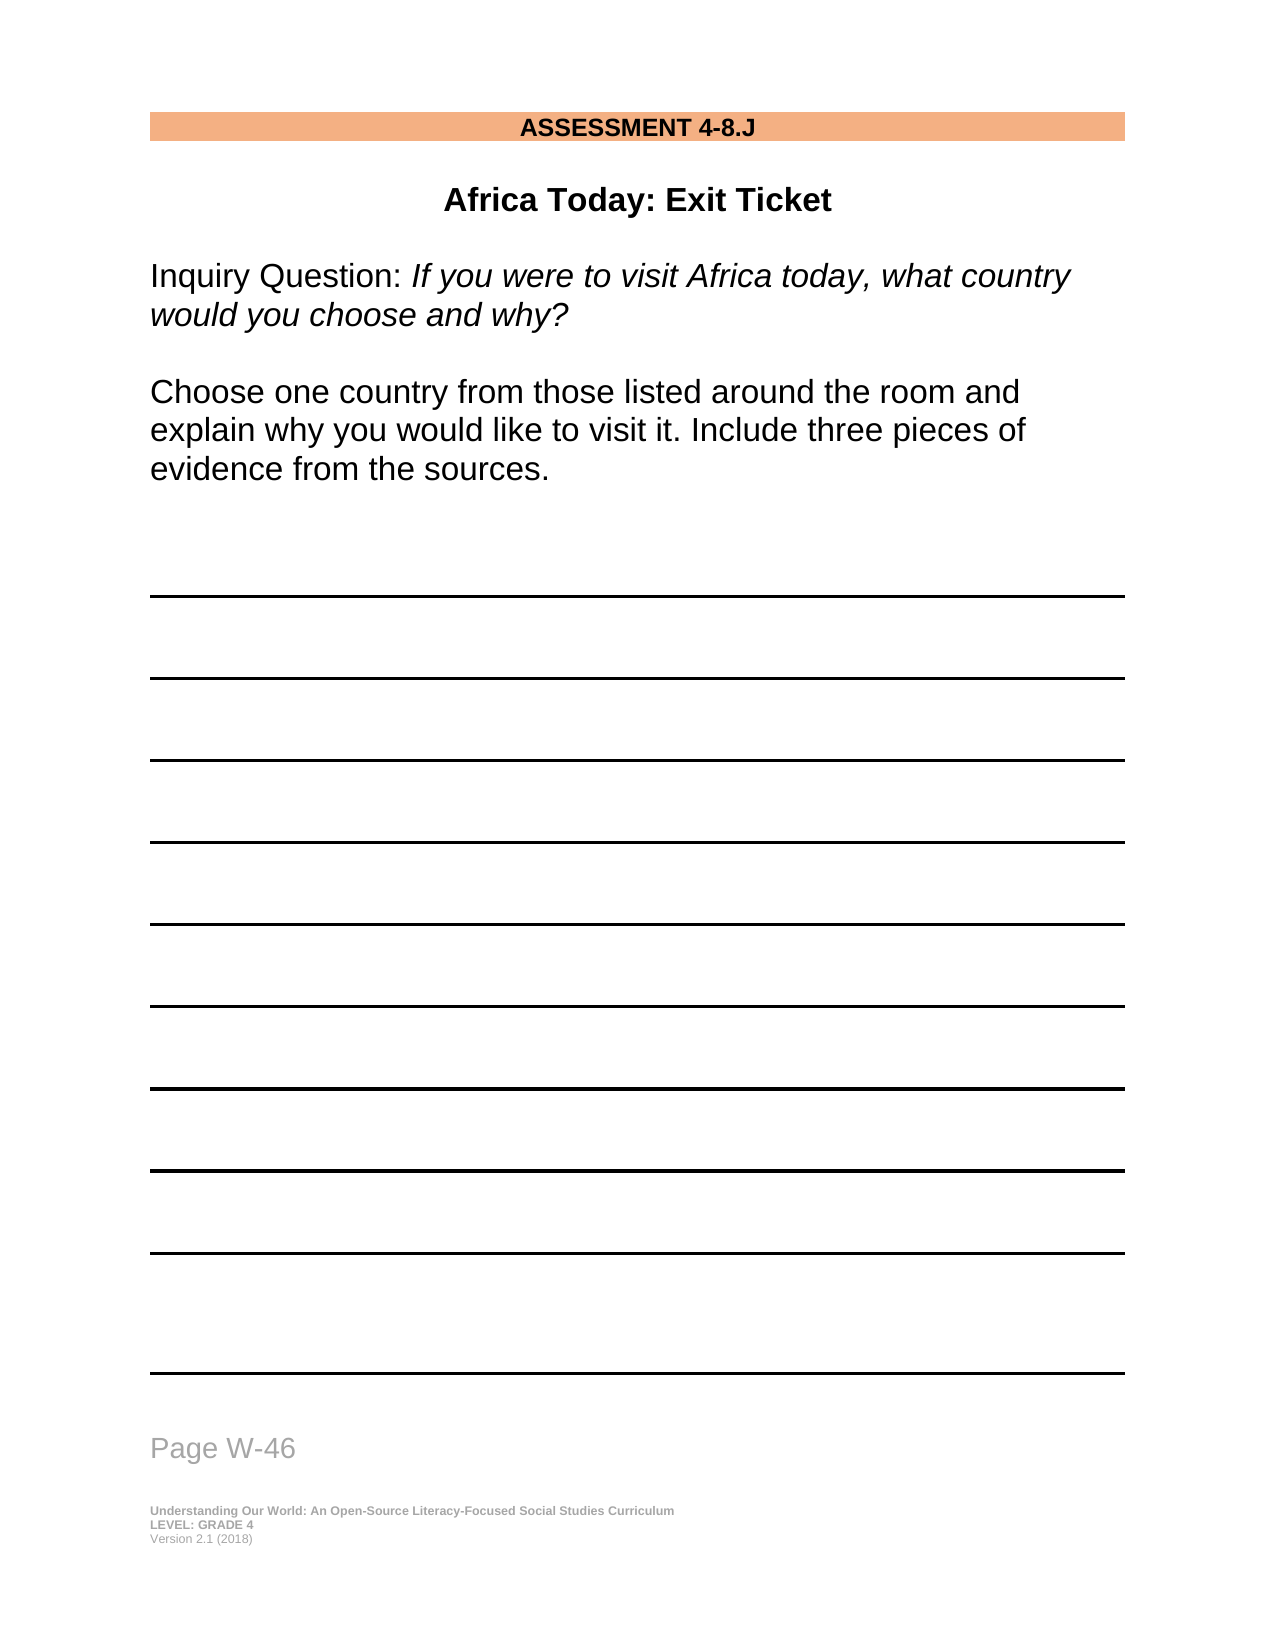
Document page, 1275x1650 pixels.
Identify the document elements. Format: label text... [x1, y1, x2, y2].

text Choose one country from those listed around the room and explain why you would like to visit it. Include three pieces of evidence from the sources. [150, 372, 1125, 487]
text ASSESSMENT 4-8.J [150, 112, 1125, 141]
text Africa Today: Exit Ticket [150, 180, 1125, 218]
text Inquiry Question: If you were to visit Africa today, what country would you choose and why? [150, 257, 1125, 333]
